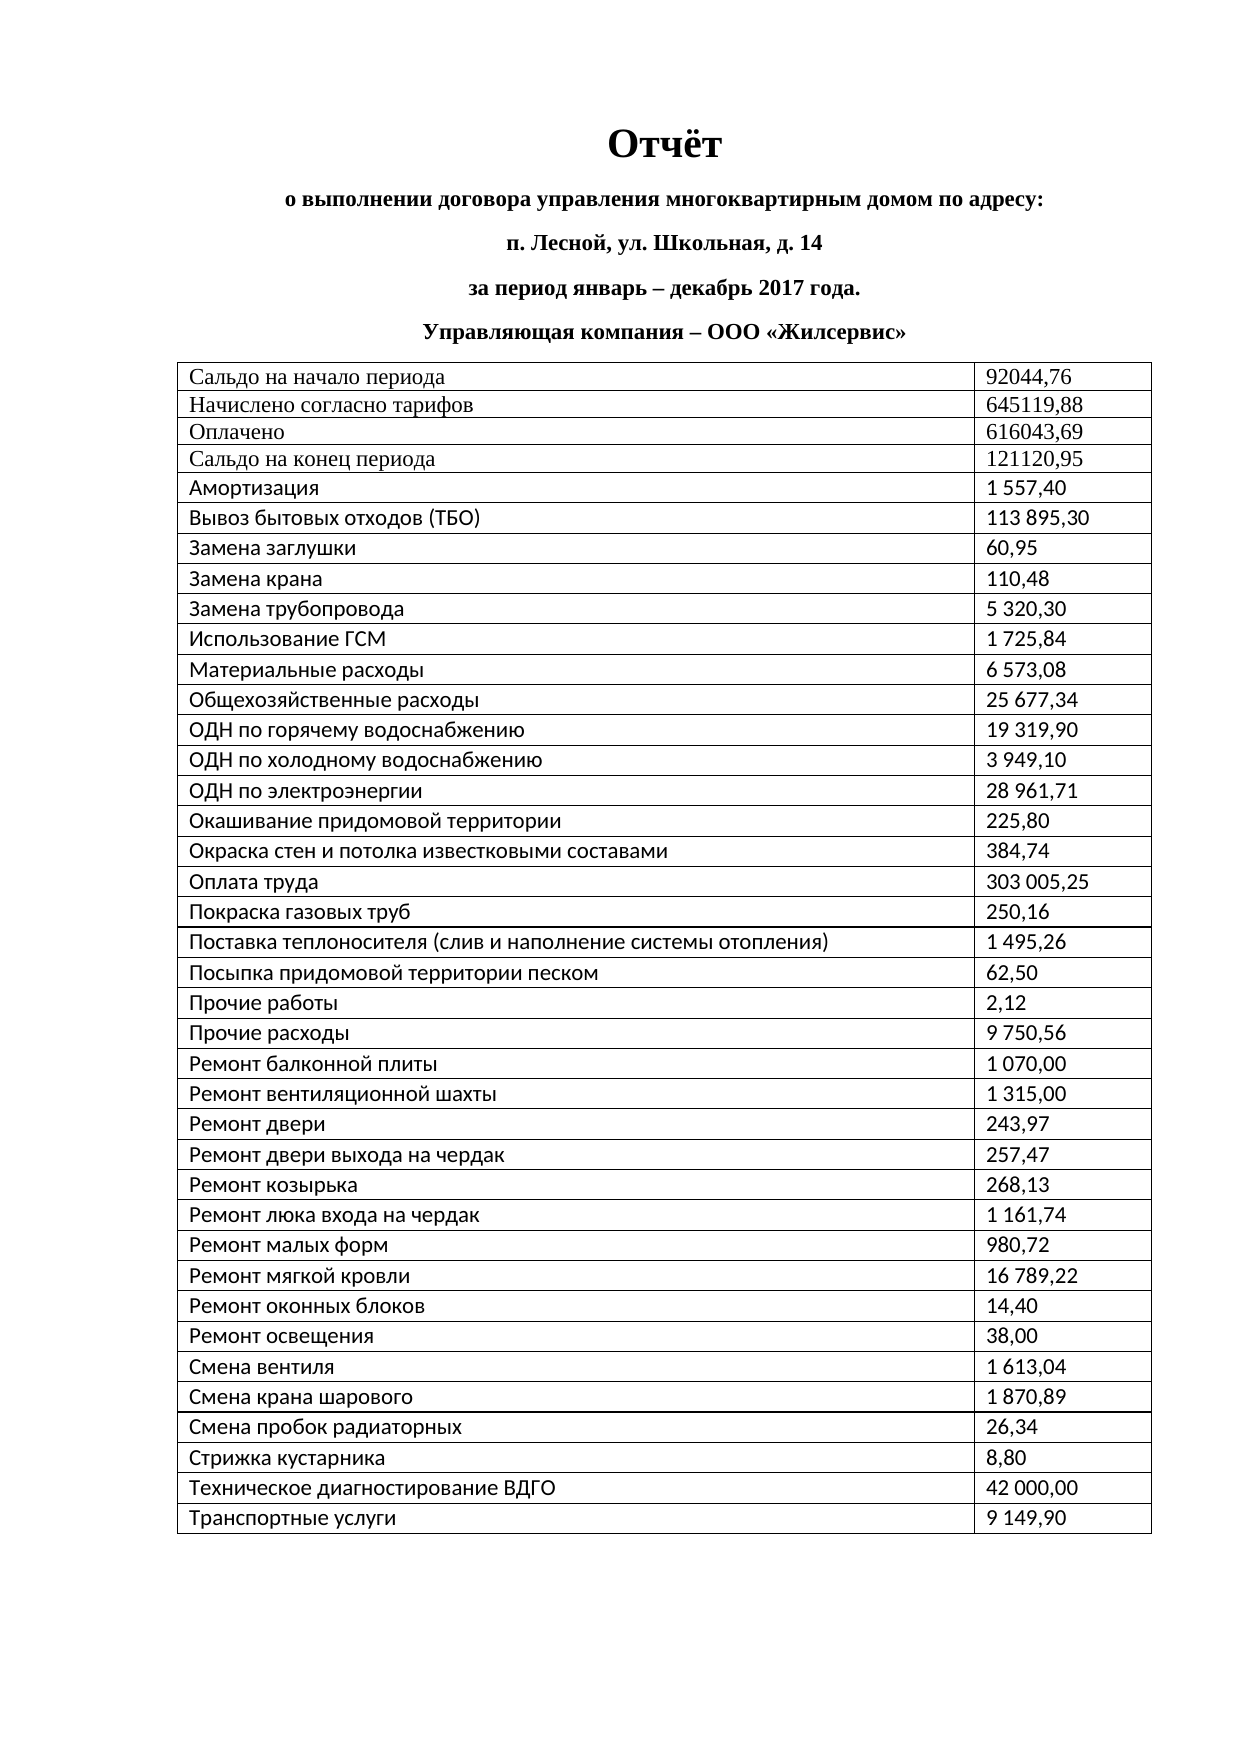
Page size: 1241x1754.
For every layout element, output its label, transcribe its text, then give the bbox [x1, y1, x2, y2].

table_cell 110,48 [975, 564, 1151, 593]
table_cell Окраска стен и потолка известковыми составами [178, 837, 974, 866]
table_cell 384,74 [975, 837, 1151, 866]
table_cell 1 161,74 [975, 1200, 1151, 1229]
table_cell Ремонт мягкой кровли [178, 1261, 974, 1290]
table_cell Сальдо на конец периода [178, 445, 974, 472]
table_cell ОДН по холодному водоснабжению [178, 746, 974, 775]
table_cell 26,34 [975, 1413, 1151, 1442]
table_cell 16 789,22 [975, 1261, 1151, 1290]
table_cell 3 949,10 [975, 746, 1151, 775]
table_cell Транспортные услуги [178, 1504, 974, 1533]
table_cell Оплата труда [178, 867, 974, 896]
table_cell Вывоз бытовых отходов (ТБО) [178, 503, 974, 532]
table_cell Начислено согласно тарифов [178, 391, 974, 417]
table_header Сальдо на начало периода [178, 363, 974, 389]
table_cell 6 573,08 [975, 655, 1151, 684]
table_cell Ремонт козырька [178, 1170, 974, 1199]
table_cell Окашивание придомовой территории [178, 806, 974, 836]
table_cell Ремонт двери выхода на чердак [178, 1140, 974, 1169]
table_cell 113 895,30 [975, 503, 1151, 532]
table_cell 243,97 [975, 1109, 1151, 1139]
table_cell Ремонт люка входа на чердак [178, 1200, 974, 1229]
table_cell 1 495,26 [975, 928, 1151, 957]
table_cell 9 750,56 [975, 1019, 1151, 1048]
table_cell Прочие расходы [178, 1019, 974, 1048]
table_cell Ремонт балконной плиты [178, 1049, 974, 1078]
table_cell Смена вентиля [178, 1352, 974, 1381]
table_cell 303 005,25 [975, 867, 1151, 896]
table_cell Прочие работы [178, 988, 974, 1017]
table_cell Посыпка придомовой территории песком [178, 958, 974, 987]
table_cell 121120,95 [975, 445, 1151, 472]
table_cell 225,80 [975, 806, 1151, 836]
table_cell Техническое диагностирование ВДГО [178, 1473, 974, 1502]
table_cell 9 149,90 [975, 1504, 1151, 1533]
table_cell 19 319,90 [975, 715, 1151, 744]
table_cell 8,80 [975, 1443, 1151, 1472]
text Отчёт [177, 118, 1152, 166]
table_cell 645119,88 [975, 391, 1151, 417]
table_cell 25 677,34 [975, 685, 1151, 714]
table_cell Замена трубопровода [178, 594, 974, 623]
table_cell 980,72 [975, 1231, 1151, 1260]
text Управляющая компания – ООО «Жилсервис» [177, 318, 1152, 344]
text о выполнении договора управления многоквартирным домом по адресу: [177, 185, 1152, 211]
table_cell 42 000,00 [975, 1473, 1151, 1502]
table_cell 28 961,71 [975, 776, 1151, 805]
text за период январь – декабрь 2017 года. [177, 274, 1152, 300]
table_cell Ремонт двери [178, 1109, 974, 1139]
table_cell 1 315,00 [975, 1079, 1151, 1108]
table_cell Покраска газовых труб [178, 897, 974, 926]
table_cell Общехозяйственные расходы [178, 685, 974, 714]
table_cell ОДН по горячему водоснабжению [178, 715, 974, 744]
table_cell Стрижка кустарника [178, 1443, 974, 1472]
table_header 92044,76 [975, 363, 1151, 389]
table_cell 1 613,04 [975, 1352, 1151, 1381]
table_cell 5 320,30 [975, 594, 1151, 623]
text п. Лесной, ул. Школьная, д. 14 [177, 229, 1152, 256]
table_cell 60,95 [975, 534, 1151, 563]
table_cell Ремонт освещения [178, 1322, 974, 1351]
table_cell Амортизация [178, 473, 974, 502]
table_cell 14,40 [975, 1291, 1151, 1321]
table_cell 250,16 [975, 897, 1151, 926]
table_cell 268,13 [975, 1170, 1151, 1199]
table_cell Смена крана шарового [178, 1382, 974, 1411]
table_cell 1 070,00 [975, 1049, 1151, 1078]
table_cell 2,12 [975, 988, 1151, 1017]
table_cell Материальные расходы [178, 655, 974, 684]
table_cell Ремонт оконных блоков [178, 1291, 974, 1321]
table_cell Замена крана [178, 564, 974, 593]
table_cell Ремонт вентиляционной шахты [178, 1079, 974, 1108]
table_cell Смена пробок радиаторных [178, 1413, 974, 1442]
table_cell ОДН по электроэнергии [178, 776, 974, 805]
table_cell Оплачено [178, 418, 974, 444]
table_cell 38,00 [975, 1322, 1151, 1351]
table_cell 1 870,89 [975, 1382, 1151, 1411]
table_cell Ремонт малых форм [178, 1231, 974, 1260]
table_cell 257,47 [975, 1140, 1151, 1169]
table_cell Замена заглушки [178, 534, 974, 563]
table_cell 62,50 [975, 958, 1151, 987]
table_cell 1 725,84 [975, 624, 1151, 654]
table_cell 1 557,40 [975, 473, 1151, 502]
table_cell Использование ГСМ [178, 624, 974, 654]
table_cell Поставка теплоносителя (слив и наполнение системы отопления) [178, 928, 974, 957]
table_cell 616043,69 [975, 418, 1151, 444]
